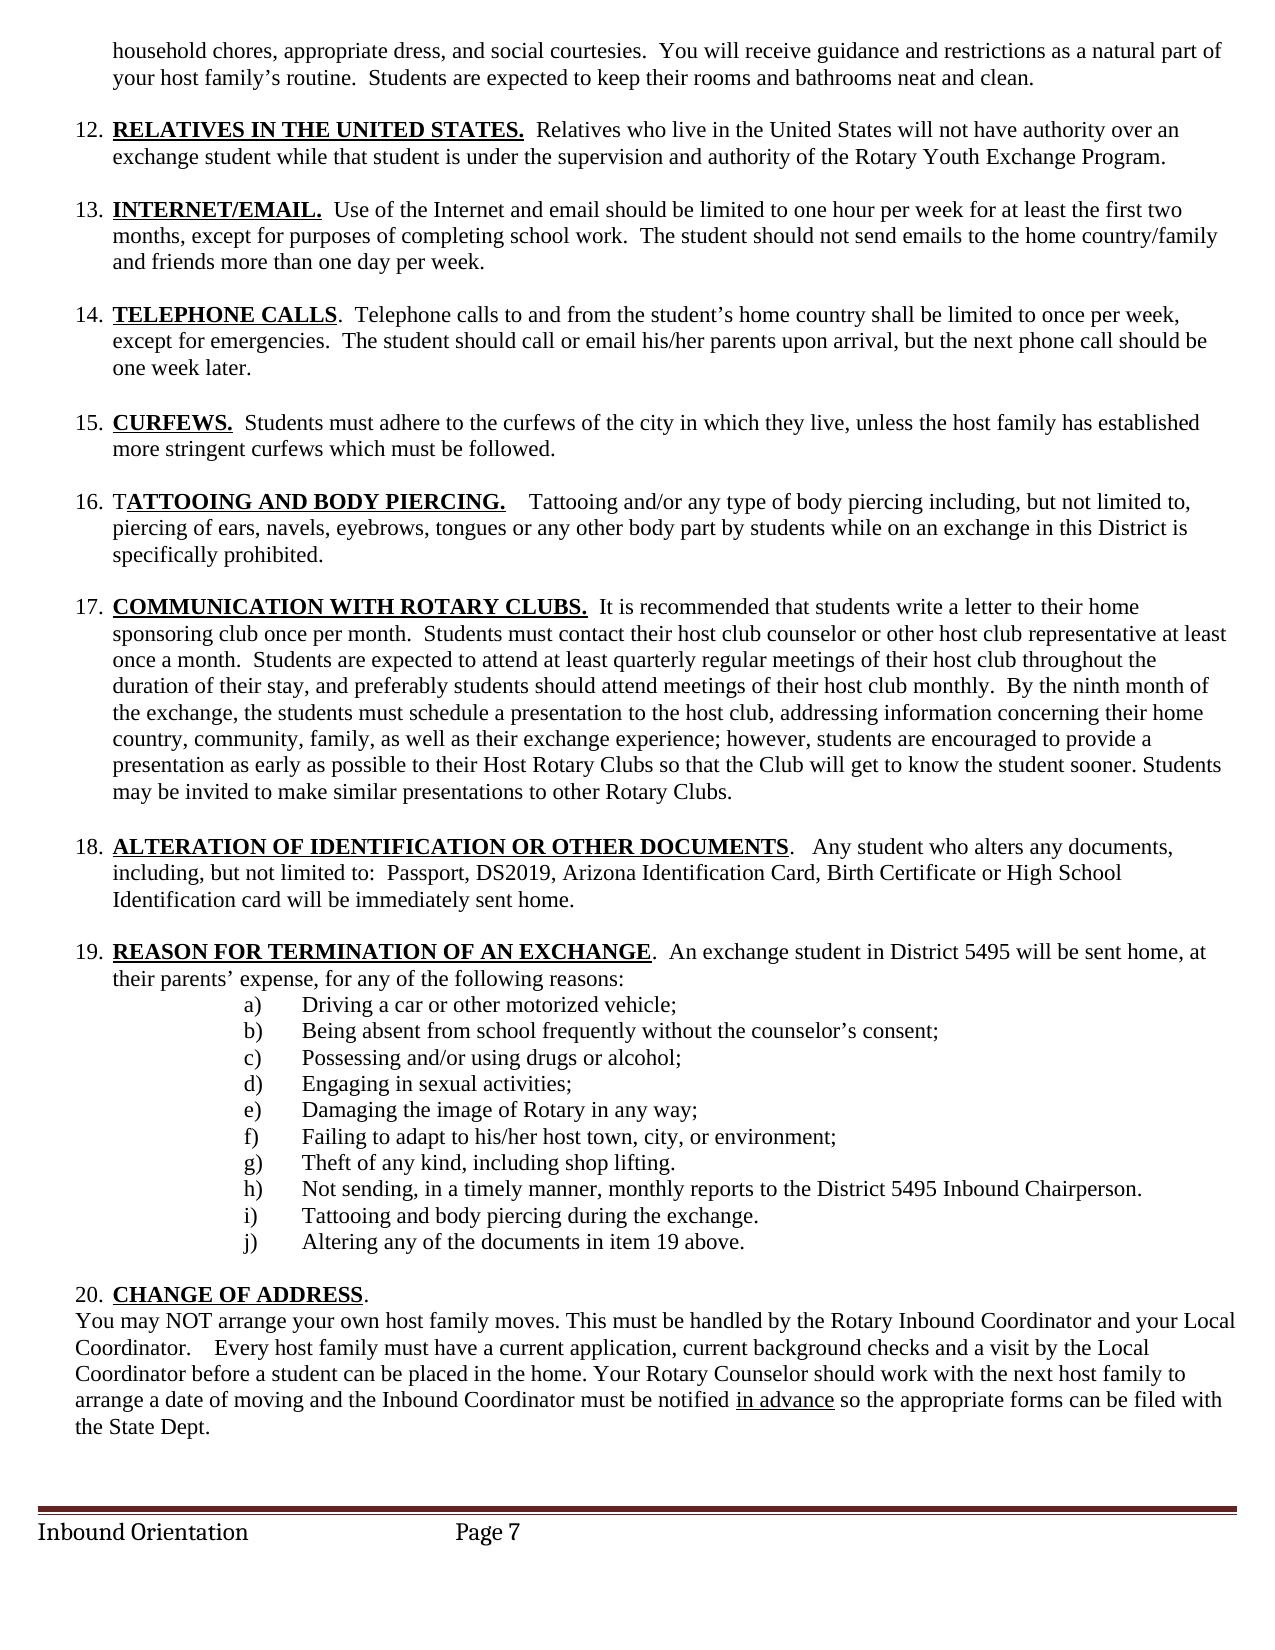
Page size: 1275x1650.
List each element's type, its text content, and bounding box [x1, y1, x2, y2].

list Being absent from school frequently without the counselor’s consent; [244, 1017, 1237, 1044]
list REASON FOR TERMINATION OF AN EXCHANGE. An exchange student in District 5495 will be sent home, at their parents’ expense, for any of the following reasons: [75, 938, 1237, 991]
list Altering any of the documents in item 19 above. [244, 1228, 1237, 1254]
list CHANGE OF ADDRESS. [75, 1281, 1237, 1307]
list ALTERATION OF IDENTIFICATION OR OTHER DOCUMENTS. Any student who alters any documents, including, but not limited to: Passport, DS2019, Arizona Identification Card, Birth Certificate or High School Identification card will be immediately sent home. [75, 833, 1237, 912]
list Not sending, in a timely manner, monthly reports to the District 5495 Inbound Chairperson. [244, 1176, 1237, 1202]
list TATTOOING AND BODY PIERCING. Tattooing and/or any type of body piercing including, but not limited to, piercing of ears, navels, eyebrows, tongues or any other body part by students while on an exchange in this District is specifically prohibited. [75, 488, 1237, 567]
text You may NOT arrange your own host family moves. This must be handled by the Rotary Inbound Coordinator and your Local Coordinator. Every host family must have a current application, current background checks and a visit by the Local Coordinator before a student can be placed in the home. Your Rotary Counselor should work with the next host family to arrange a date of moving and the Inbound Coordinator must be notified in advance so the appropriate forms can be filed with the State Dept. [75, 1307, 1237, 1439]
list Driving a car or other motorized vehicle; [244, 991, 1237, 1017]
list Engaging in sexual activities; [244, 1070, 1237, 1096]
list RELATIVES IN THE UNITED STATES. Relatives who live in the United States will not have authority over an exchange student while that student is under the supervision and authority of the Rotary Youth Exchange Program. [75, 117, 1237, 169]
list Failing to adapt to his/her host town, city, or environment; [244, 1123, 1237, 1149]
list Damaging the image of Rotary in any way; [244, 1096, 1237, 1123]
list TELEPHONE CALLS. Telephone calls to and from the student’s home country shall be limited to once per week, except for emergencies. The student should call or email his/her parents upon arrival, but the next phone call should be one week later. [75, 301, 1237, 380]
list Tattooing and body piercing during the exchange. [244, 1202, 1237, 1228]
list Possessing and/or using drugs or alcohol; [244, 1044, 1237, 1070]
list CURFEWS. Students must adhere to the curfews of the city in which they live, unless the host family has established more stringent curfews which must be followed. [75, 409, 1237, 462]
list COMMUNICATION WITH ROTARY CLUBS. It is recommended that students write a letter to their home sponsoring club once per month. Students must contact their host club counselor or other host club representative at least once a month. Students are expected to attend at least quarterly regular meetings of their host club throughout the duration of their stay, and preferably students should attend meetings of their host club monthly. By the ninth month of the exchange, the students must schedule a presentation to the host club, addressing information concerning their home country, community, family, as well as their exchange experience; however, students are encouraged to provide a presentation as early as possible to their Host Rotary Clubs so that the Club will get to know the student sooner. Students may be invited to make similar presentations to other Rotary Clubs. [75, 593, 1237, 833]
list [75, 37, 1237, 90]
list Theft of any kind, including shop lifting. [244, 1149, 1237, 1176]
list INTERNET/EMAIL. Use of the Internet and email should be limited to one hour per week for at least the first two months, except for purposes of completing school work. The student should not send emails to the home country/family and friends more than one day per week. [75, 196, 1237, 275]
